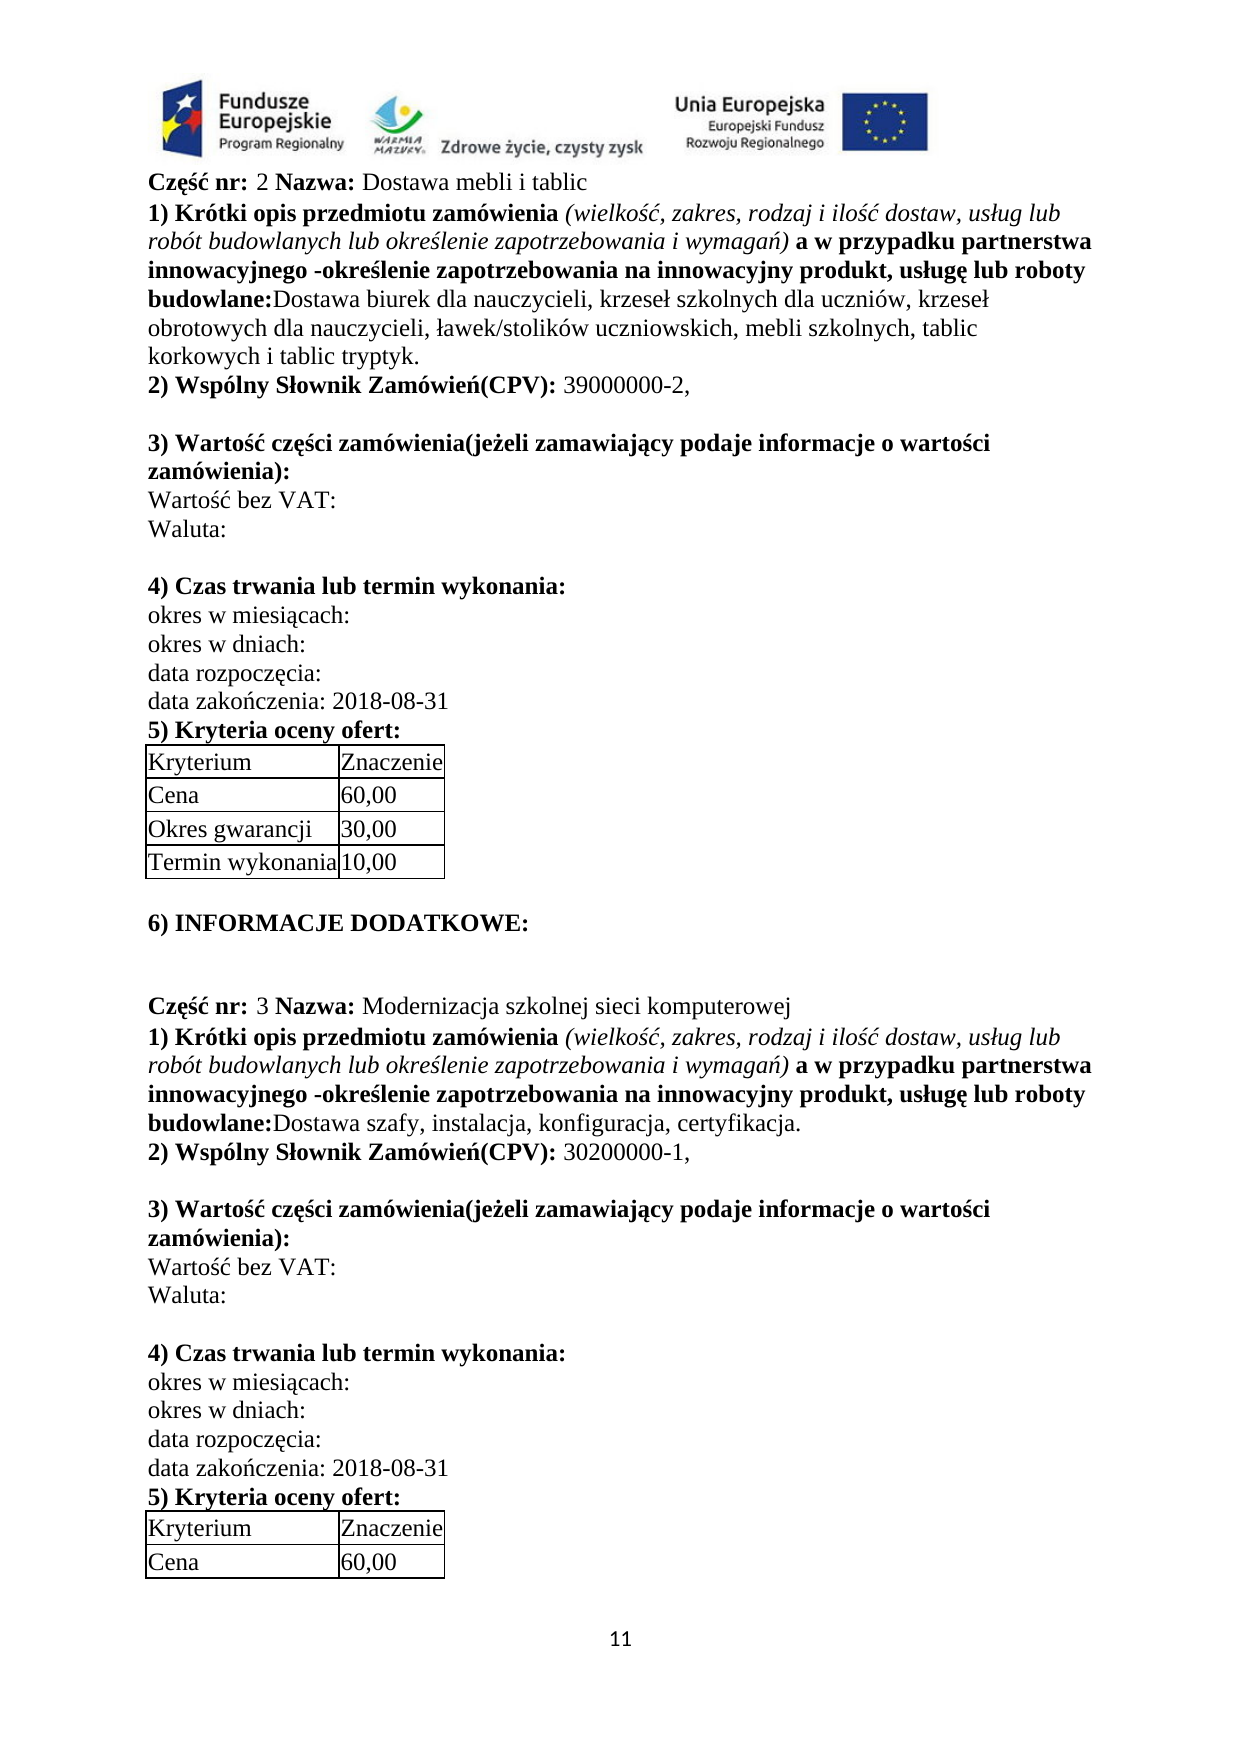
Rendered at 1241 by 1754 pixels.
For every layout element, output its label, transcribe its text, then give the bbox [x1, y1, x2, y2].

text 1) Krótki opis przedmiotu zamówienia (wielkość, zakres, rodzaj i ilość dostaw, usług lub robót budowlanych lub określenie zapotrzebowania i wymagań) a w przypadku partnerstwa innowacyjnego -określenie zapotrzebowania na innowacyjny produkt, usługę lub roboty budowlane:Dostawa szafy, instalacja, konfiguracja, certyfikacja. 2) Wspólny Słownik Zamówień(CPV): 30200000-1, 3) Wartość części zamówienia(jeżeli zamawiający podaje informacje o wartości zamówienia): Wartość bez VAT: Waluta: 4) Czas trwania lub termin wykonania: okres w miesiącach: okres w dniach: data rozpoczęcia: data zakończenia: 2018-08-31 5) Kryteria oceny ofert: [148, 1022, 1093, 1510]
table_cell 60,00 [340, 779, 444, 811]
table_cell Cena [147, 779, 338, 811]
table_header Znaczenie [340, 1512, 444, 1544]
table_header 2 [255, 166, 273, 198]
table_header Część nr: [146, 166, 254, 198]
table_cell Termin wykonania [147, 846, 338, 878]
table_header Kryterium [147, 746, 338, 777]
table_header Część nr: [146, 990, 254, 1022]
table_cell Cena [147, 1545, 338, 1577]
table_header Nazwa: [273, 166, 360, 198]
table_cell 10,00 [340, 846, 444, 878]
table_cell Okres gwarancji [147, 812, 338, 844]
text 6) INFORMACJE DODATKOWE: [148, 879, 1093, 965]
table_cell 30,00 [340, 812, 444, 844]
picture [147, 73, 939, 166]
table_header Znaczenie [340, 746, 444, 777]
table_header Modernizacja szkolnej sieci komputerowej [360, 990, 798, 1022]
text 1) Krótki opis przedmiotu zamówienia (wielkość, zakres, rodzaj i ilość dostaw, usług lub robót budowlanych lub określenie zapotrzebowania i wymagań) a w przypadku partnerstwa innowacyjnego -określenie zapotrzebowania na innowacyjny produkt, usługę lub roboty budowlane:Dostawa biurek dla nauczycieli, krzeseł szkolnych dla uczniów, krzeseł obrotowych dla nauczycieli, ławek/stolików uczniowskich, mebli szkolnych, tablic korkowych i tablic tryptyk. 2) Wspólny Słownik Zamówień(CPV): 39000000-2, 3) Wartość części zamówienia(jeżeli zamawiający podaje informacje o wartości zamówienia): Wartość bez VAT: Waluta: 4) Czas trwania lub termin wykonania: okres w miesiącach: okres w dniach: data rozpoczęcia: data zakończenia: 2018-08-31 5) Kryteria oceny ofert: [148, 198, 1093, 744]
table_header Nazwa: [273, 990, 360, 1022]
table_header Dostawa mebli i tablic [360, 166, 594, 198]
table_header 3 [255, 990, 273, 1022]
table_header Kryterium [147, 1512, 338, 1544]
table_cell 60,00 [340, 1545, 444, 1577]
